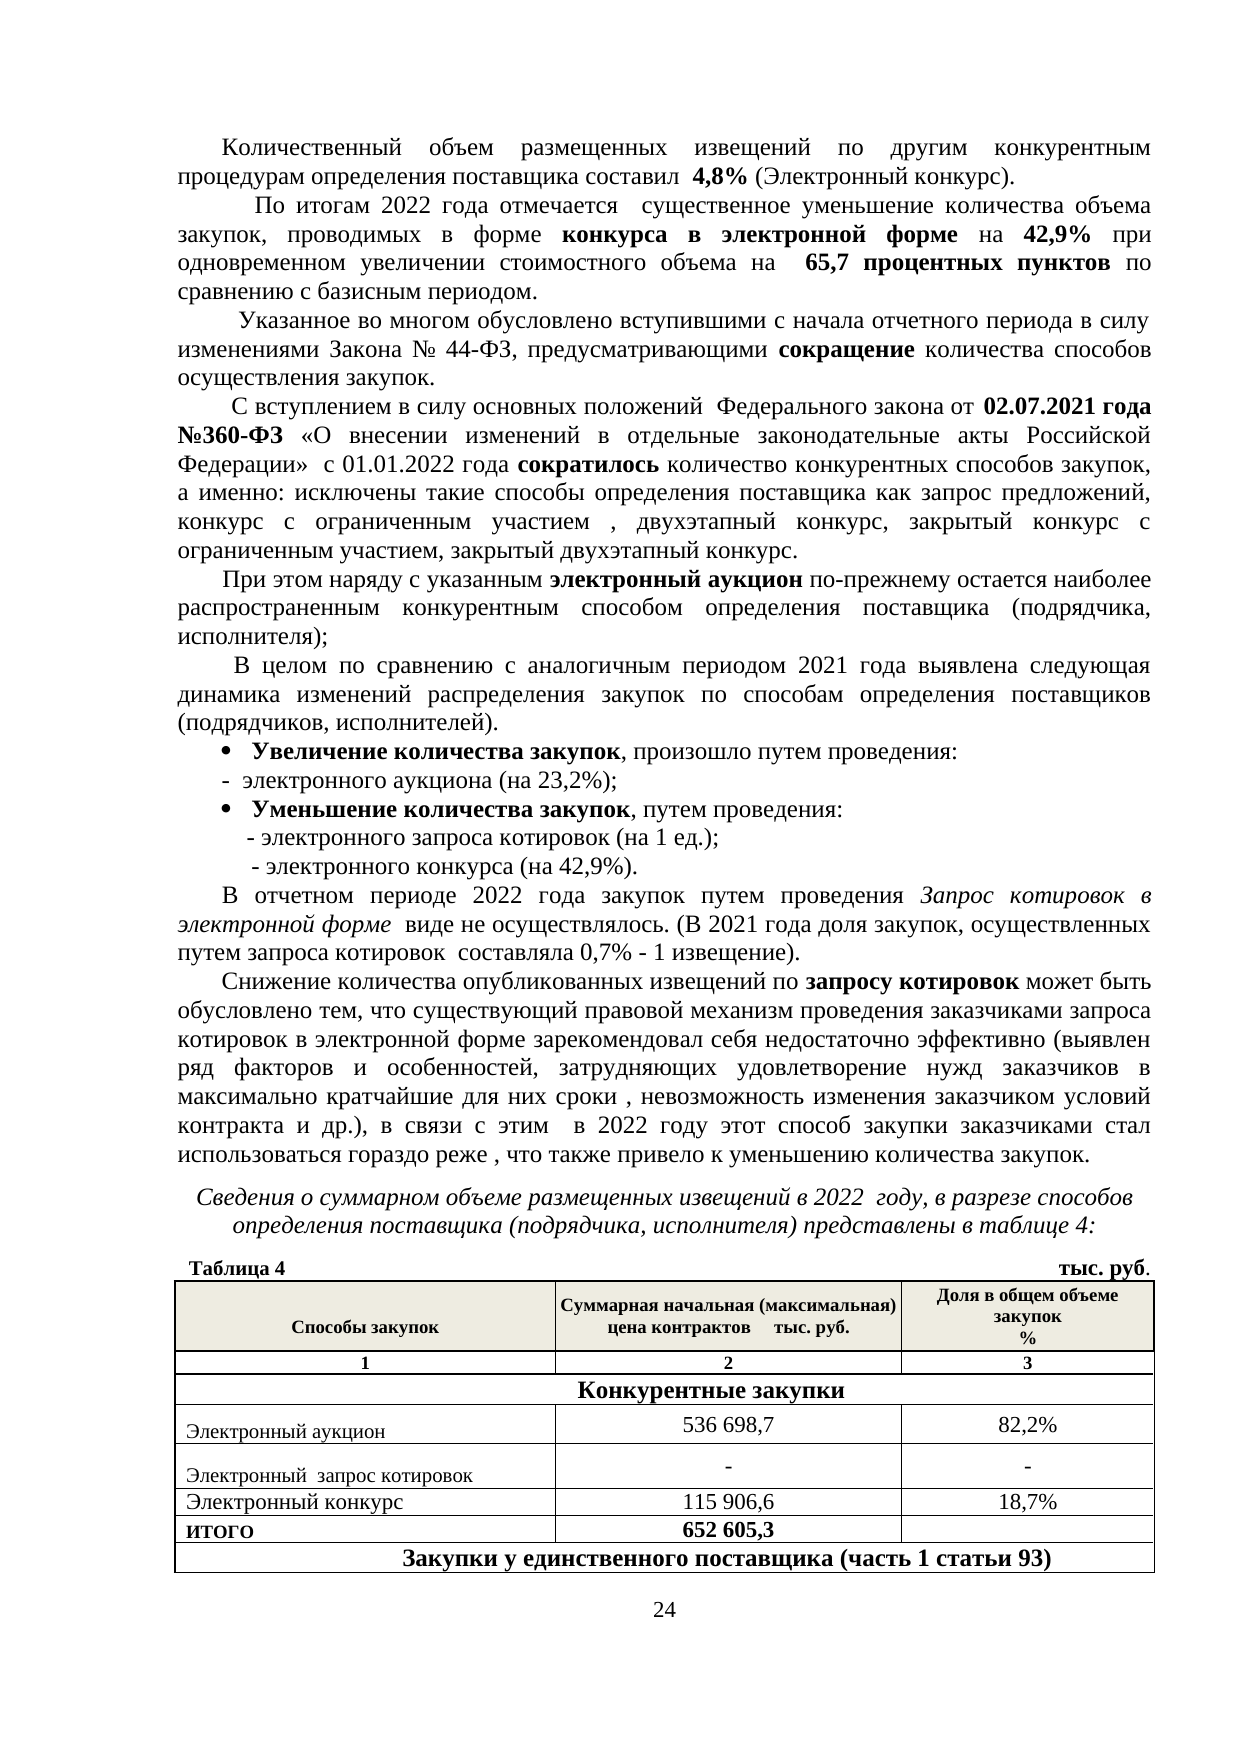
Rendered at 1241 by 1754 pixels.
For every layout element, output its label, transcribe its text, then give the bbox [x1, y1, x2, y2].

table_cell 3 [902, 1352, 1154, 1373]
text Снижение количества опубликованных извещений по запросу котировок может быть обусловлено тем, что существующий правовой механизм проведения заказчиками запроса котировок в электронной форме зарекомендовал себя недостаточно эффективно (выявлен ряд факторов и особенностей, затрудняющих удовлетворение нужд заказчиков в максимально кратчайшие для них сроки , невозможность изменения заказчиком условий контракта и др.), в связи с этим в 2022 году этот способ закупки заказчиками стал использоваться гораздо реже , что также привело к уменьшению количества закупок. [177, 966, 1152, 1167]
table_cell 115 906,6 [556, 1489, 901, 1515]
text - электронного аукциона (на 23,2%); [177, 765, 1152, 794]
list Увеличение количества закупок, произошло путем проведения: [177, 736, 1152, 765]
text По итогам 2022 года отмечается существенное уменьшение количества объема закупок, проводимых в форме конкурса в электронной форме на 42,9% при одновременном увеличении стоимостного объема на 65,7 процентных пунктов по сравнению с базисным периодом. [177, 190, 1152, 305]
text С вступлением в силу основных положений Федерального закона от 02.07.2021 года №360-ФЗ «О внесении изменений в отдельные законодательные акты Российской Федерации» с 01.01.2022 года сократилось количество конкурентных способов закупок, а именно: исключены такие способы определения поставщика как запрос предложений, конкурс с ограниченным участием , двухэтапный конкурс, закрытый конкурс с ограниченным участием, закрытый двухэтапный конкурс. [177, 391, 1152, 564]
text В отчетном периоде 2022 года закупок путем проведения Запрос котировок в электронной форме виде не осуществлялось. (В 2021 года доля закупок, осуществленных путем запроса котировок составляла 0,7% - 1 извещение). [177, 880, 1152, 966]
table_cell Электронный запрос котировок [176, 1444, 555, 1487]
table_cell 536 698,7 [556, 1405, 901, 1443]
text Таблица 4 тыс. руб. [177, 1254, 1152, 1280]
text Сведения о суммарном объеме размещенных извещений в 2022 году, в разрезе способов определения поставщика (подрядчика, исполнителя) представлены в таблице 4: [177, 1182, 1152, 1239]
table_cell - [902, 1443, 1154, 1487]
list Уменьшение количества закупок, путем проведения: [177, 794, 1152, 822]
table_cell 2 [556, 1352, 901, 1373]
table_header Доля в общем объеме закупок % [902, 1282, 1153, 1350]
table_cell Закупки у единственного поставщика (часть 1 статьи 93) [176, 1542, 1154, 1572]
table_cell Электронный аукцион [176, 1405, 555, 1443]
table_header Способы закупок [176, 1282, 555, 1350]
text - электронного запроса котировок (на 1 ед.); [177, 822, 1152, 851]
text Указанное во многом обусловлено вступившими с начала отчетного периода в силу изменениями Закона № 44-ФЗ, предусматривающими сокращение количества способов осуществления закупок. [177, 305, 1152, 391]
text Количественный объем размещенных извещений по другим конкурентным процедурам определения поставщика составил 4,8% (Электронный конкурс). [177, 132, 1152, 190]
table_cell - [556, 1444, 901, 1487]
table_cell 18,7% [902, 1488, 1154, 1515]
text - электронного конкурса (на 42,9%). [177, 851, 1152, 880]
table_cell 82,2% [902, 1404, 1154, 1443]
table_cell [902, 1515, 1154, 1542]
table_cell 652 605,3 [556, 1516, 901, 1542]
table_cell Электронный конкурс [176, 1489, 555, 1515]
text При этом наряду с указанным электронный аукцион по-прежнему остается наиболее распространенным конкурентным способом определения поставщика (подрядчика, исполнителя); [177, 564, 1152, 650]
table_header Суммарная начальная (максимальная) цена контрактов тыс. руб. [556, 1282, 901, 1350]
table_cell Конкурентные закупки [176, 1373, 1154, 1404]
text В целом по сравнению с аналогичным периодом 2021 года выявлена следующая динамика изменений распределения закупок по способам определения поставщиков (подрядчиков, исполнителей). [177, 650, 1152, 736]
table_cell ИТОГО [176, 1516, 555, 1542]
table_cell 1 [176, 1352, 555, 1373]
